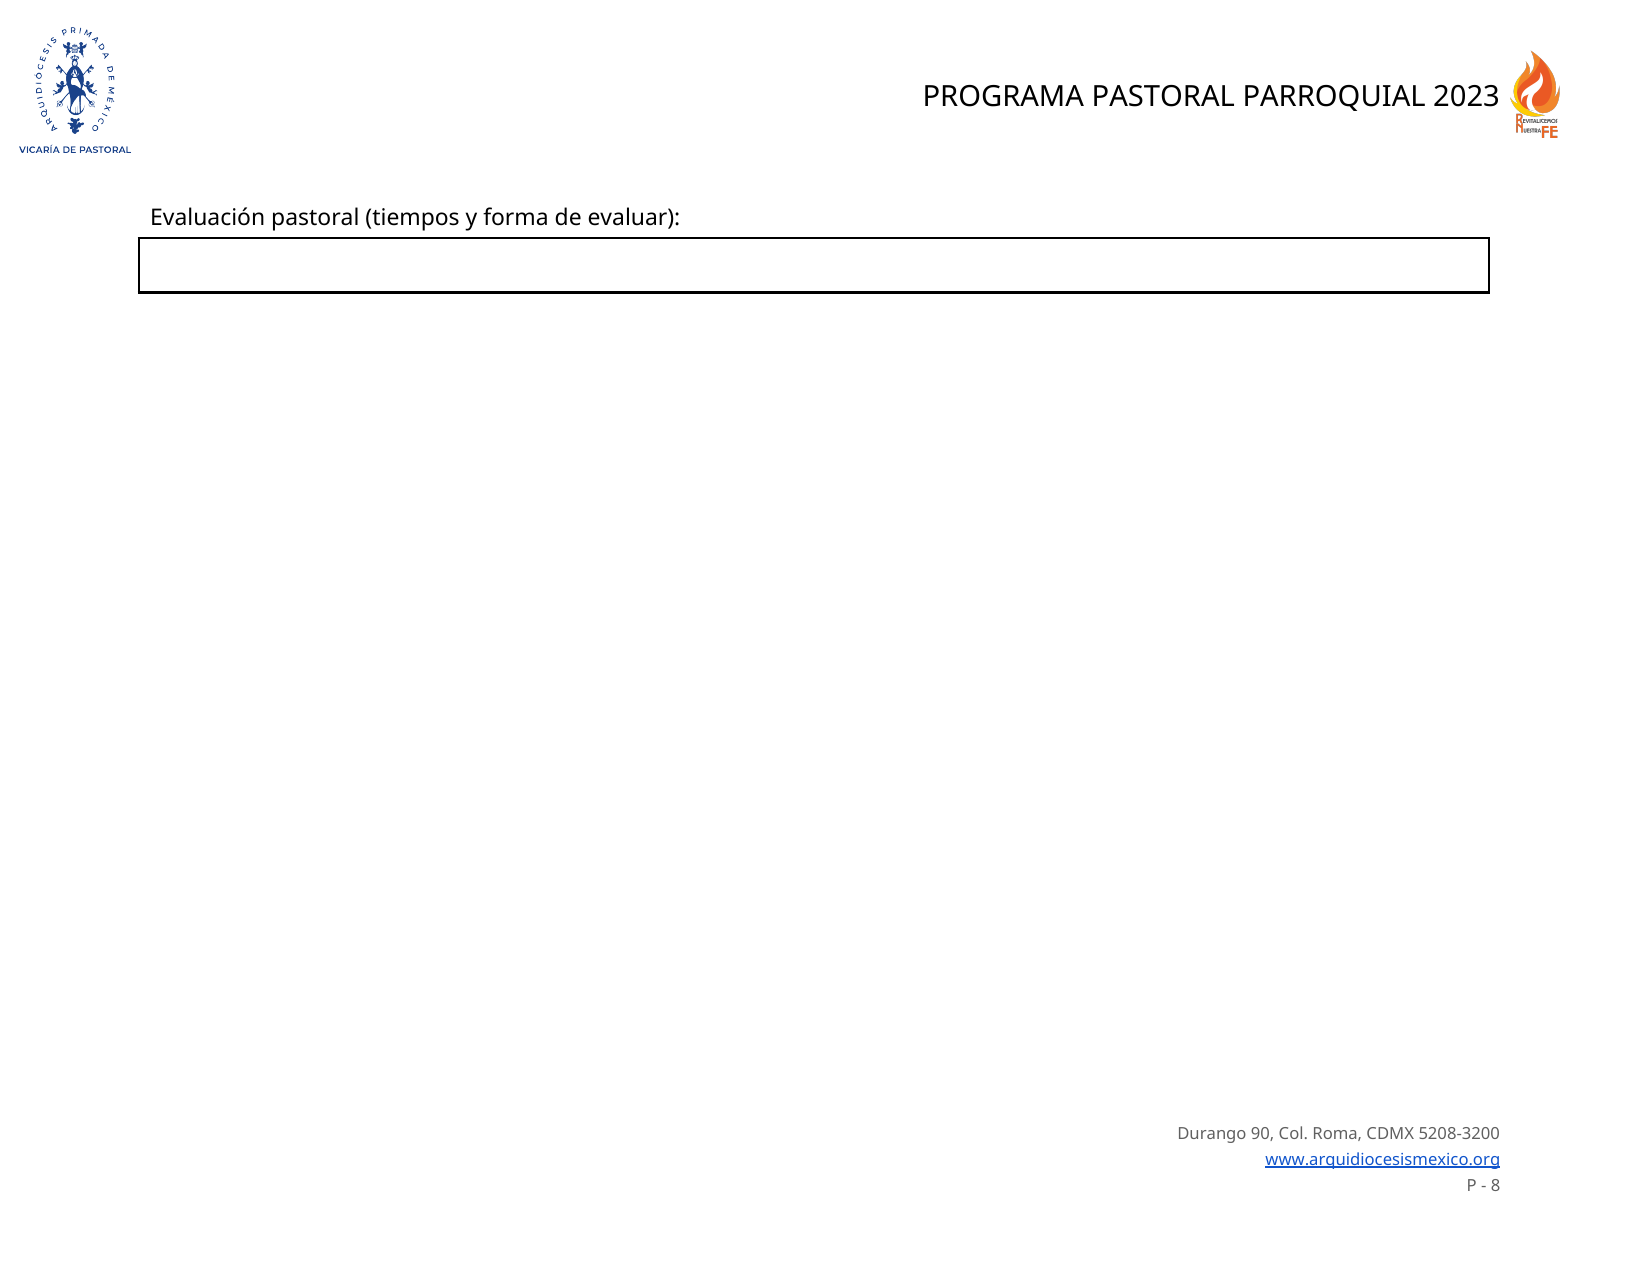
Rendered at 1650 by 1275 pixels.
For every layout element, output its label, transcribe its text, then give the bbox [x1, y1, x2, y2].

text Evaluación pastoral (tiempos y forma de evaluar): [150, 201, 1500, 232]
picture [1486, 46, 1584, 144]
table_header [140, 239, 1488, 291]
picture [1486, 87, 1495, 104]
picture [14, 18, 136, 172]
